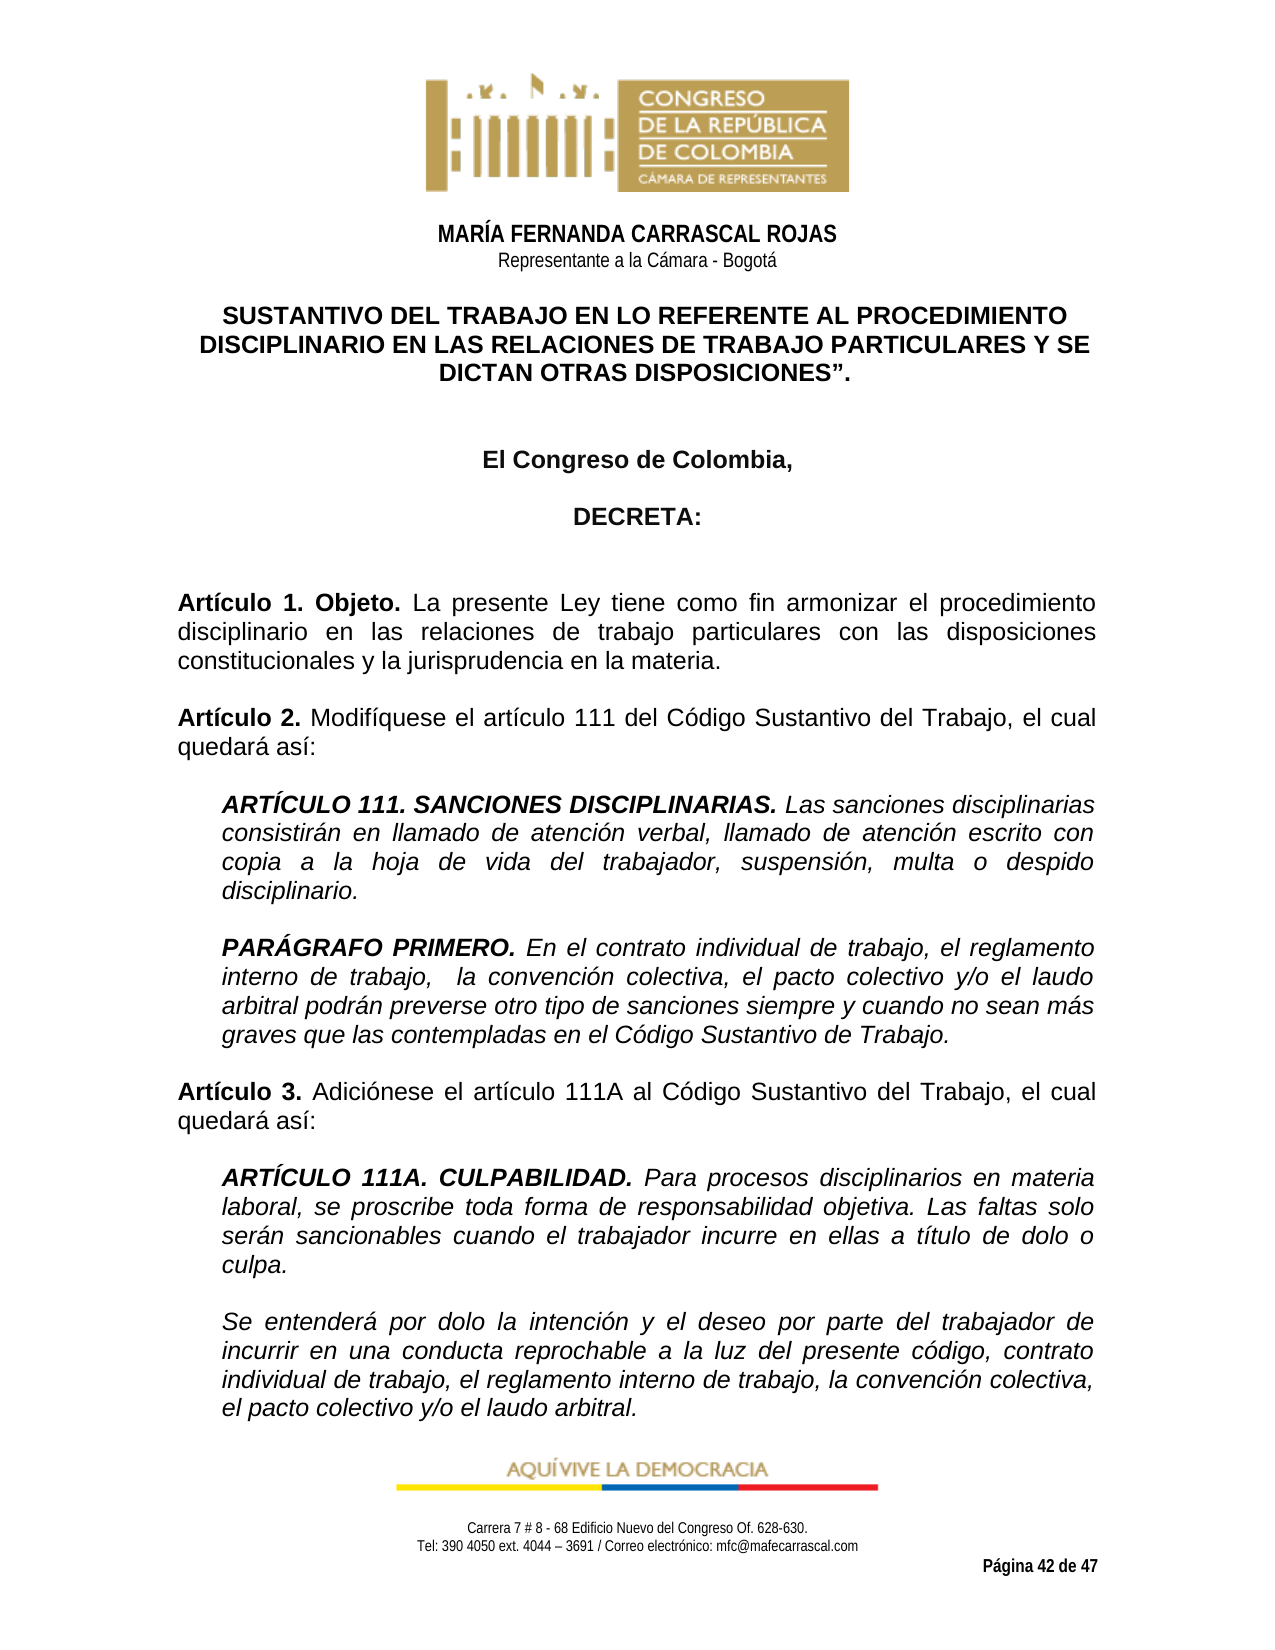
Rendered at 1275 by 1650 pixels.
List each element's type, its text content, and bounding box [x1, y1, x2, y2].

text DECRETA: [177, 502, 1098, 531]
text ARTÍCULO 111. SANCIONES DISCIPLINARIAS. Las sanciones disciplinarias consistirán en llamado de atención verbal, llamado de atención escrito con copia a la hoja de vida del trabajador, suspensión, multa o despido disciplinario. [222, 789, 1098, 904]
text PARÁGRAFO PRIMERO. En el contrato individual de trabajo, el reglamento interno de trabajo, la convención colectiva, el pacto colectivo y/o el laudo arbitral podrán preverse otro tipo de sanciones siempre y cuando no sean más graves que las contempladas en el Código Sustantivo de Trabajo. [222, 933, 1098, 1048]
text Artículo 3. Adiciónese el artículo 111A al Código Sustantivo del Trabajo, el cual quedará así: [177, 1077, 1098, 1134]
picture [382, 1450, 893, 1494]
picture [425, 73, 850, 192]
text Artículo 2. Modifíquese el artículo 111 del Código Sustantivo del Trabajo, el cual quedará así: [177, 703, 1098, 761]
text Se entenderá por dolo la intención y el deseo por parte del trabajador de incurrir en una conducta reprochable a la luz del presente código, contrato individual de trabajo, el reglamento interno de trabajo, la convención colectiva, el pacto colectivo y/o el laudo arbitral. [222, 1307, 1098, 1422]
text El Congreso de Colombia, [177, 444, 1098, 473]
text ARTÍCULO 111A. CULPABILIDAD. Para procesos disciplinarios en materia laboral, se proscribe toda forma de responsabilidad objetiva. Las faltas solo serán sancionables cuando el trabajador incurre en ellas a título de dolo o culpa. [222, 1163, 1098, 1278]
text Artículo 1. Objeto. La presente Ley tiene como fin armonizar el procedimiento disciplinario en las relaciones de trabajo particulares con las disposiciones constitucionales y la jurisprudencia en la materia. [177, 588, 1098, 674]
